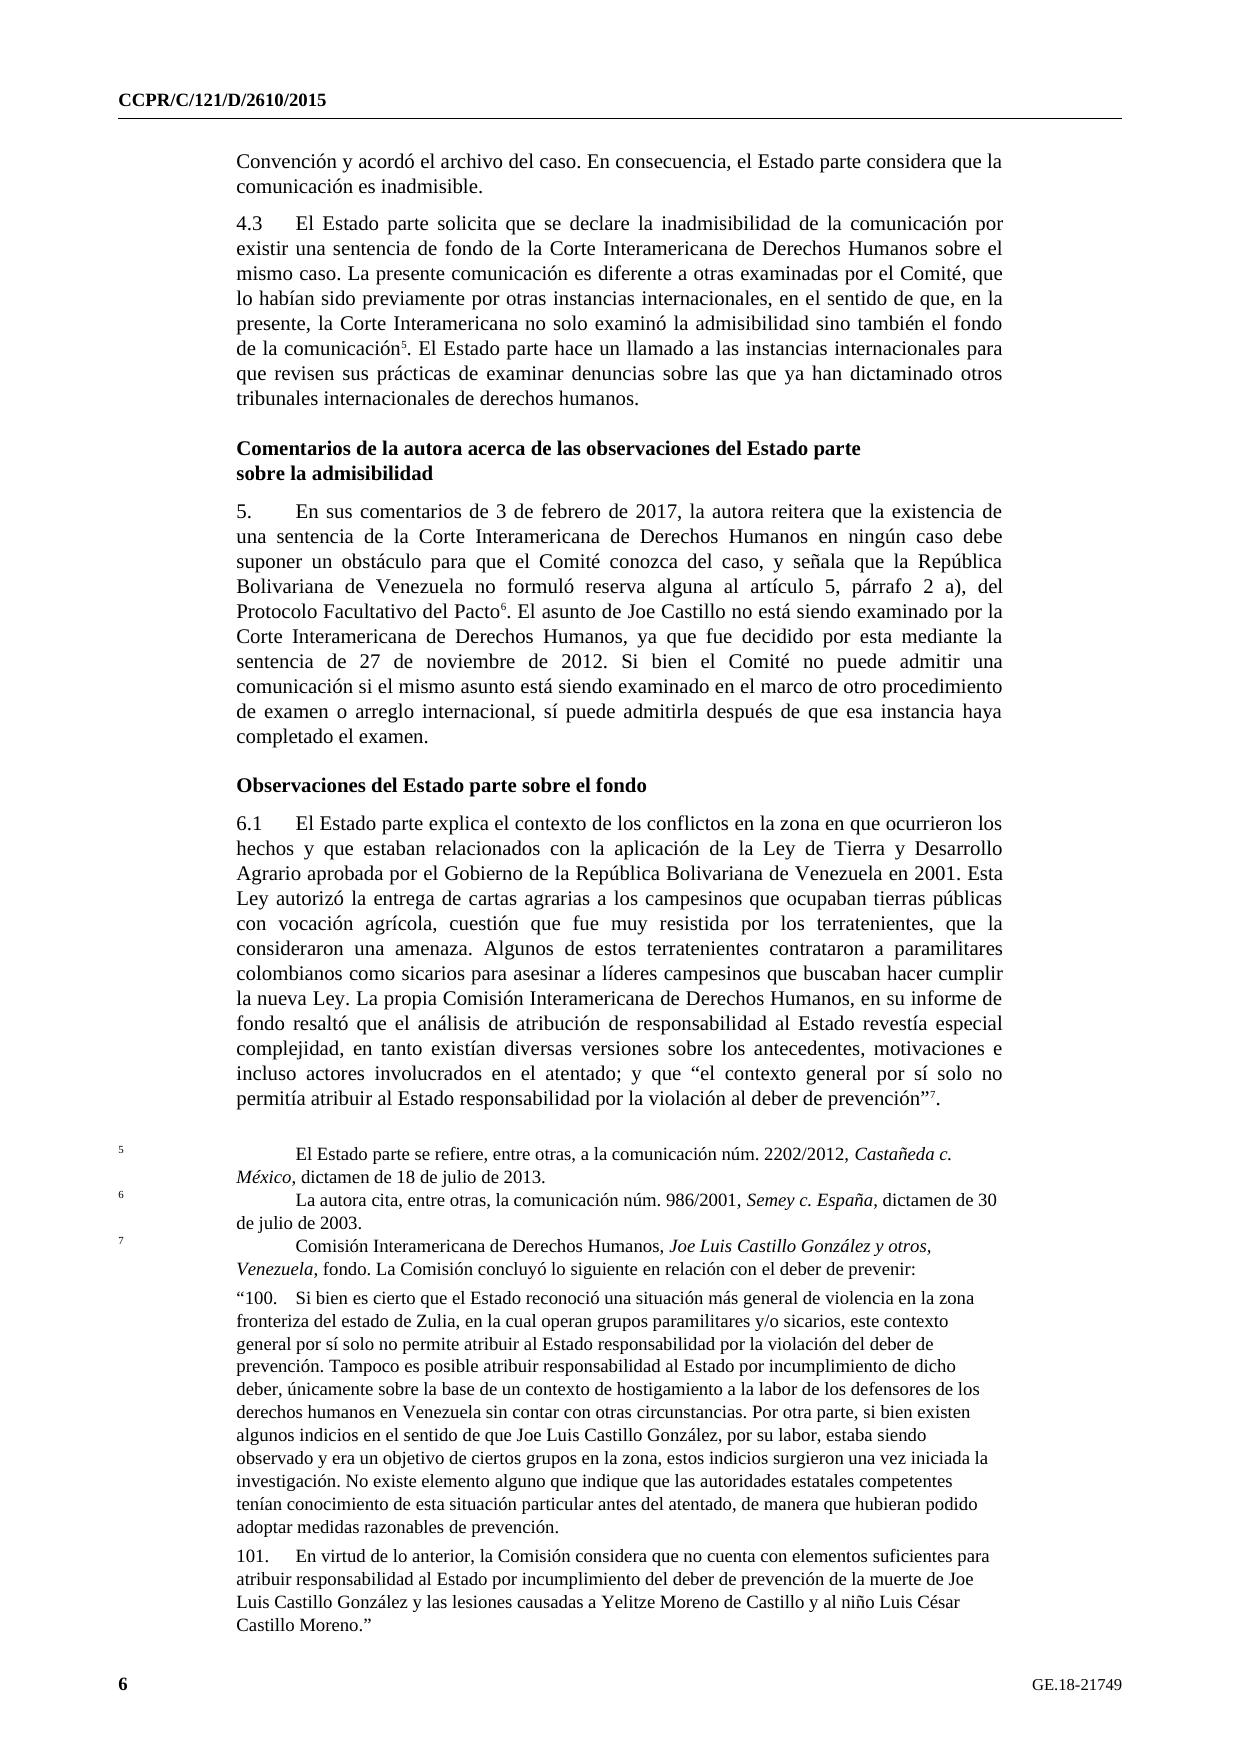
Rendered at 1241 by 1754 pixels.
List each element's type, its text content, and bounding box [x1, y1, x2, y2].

text Comentarios de la autora acerca de las observaciones del Estado parte sobre la admisibilidad [118, 435, 1004, 485]
text 5. En sus comentarios de 3 de febrero de 2017, la autora reitera que la existencia de una sentencia de la Corte Interamericana de Derechos Humanos en ningún caso debe suponer un obstáculo para que el Comité conozca del caso, y señala que la República Bolivariana de Venezuela no formuló reserva alguna al artículo 5, párrafo 2 a), del Protocolo Facultativo del Pacto. El asunto de Joe Castillo no está siendo examinado por la Corte Interamericana de Derechos Humanos, ya que fue decidido por esta mediante la sentencia de 27 de noviembre de 2012. Si bien el Comité no puede admitir una comunicación si el mismo asunto está siendo examinado en el marco de otro procedimiento de examen o arreglo internacional, sí puede admitirla después de que esa instancia haya completado el examen. [236, 498, 1004, 748]
text 6.1 El Estado parte explica el contexto de los conflictos en la zona en que ocurrieron los hechos y que estaban relacionados con la aplicación de la Ley de Tierra y Desarrollo Agrario aprobada por el Gobierno de la República Bolivariana de Venezuela en 2001. Esta Ley autorizó la entrega de cartas agrarias a los campesinos que ocupaban tierras públicas con vocación agrícola, cuestión que fue muy resistida por los terratenientes, que la consideraron una amenaza. Algunos de estos terratenientes contrataron a paramilitares colombianos como sicarios para asesinar a líderes campesinos que buscaban hacer cumplir la nueva Ley. La propia Comisión Interamericana de Derechos Humanos, en su informe de fondo resaltó que el análisis de atribución de responsabilidad al Estado revestía especial complejidad, en tanto existían diversas versiones sobre los antecedentes, motivaciones e incluso actores involucrados en el atentado; y que “el contexto general por sí solo no permitía atribuir al Estado responsabilidad por la violación al deber de prevención”. [236, 810, 1004, 1110]
text 4.3 El Estado parte solicita que se declare la inadmisibilidad de la comunicación por existir una sentencia de fondo de la Corte Interamericana de Derechos Humanos sobre el mismo caso. La presente comunicación es diferente a otras examinadas por el Comité, que lo habían sido previamente por otras instancias internacionales, en el sentido de que, en la presente, la Corte Interamericana no solo examinó la admisibilidad sino también el fondo de la comunicación. El Estado parte hace un llamado a las instancias internacionales para que revisen sus prácticas de examinar denuncias sobre las que ya han dictaminado otros tribunales internacionales de derechos humanos. [236, 210, 1004, 410]
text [236, 148, 1004, 198]
text Observaciones del Estado parte sobre el fondo [118, 773, 1004, 798]
